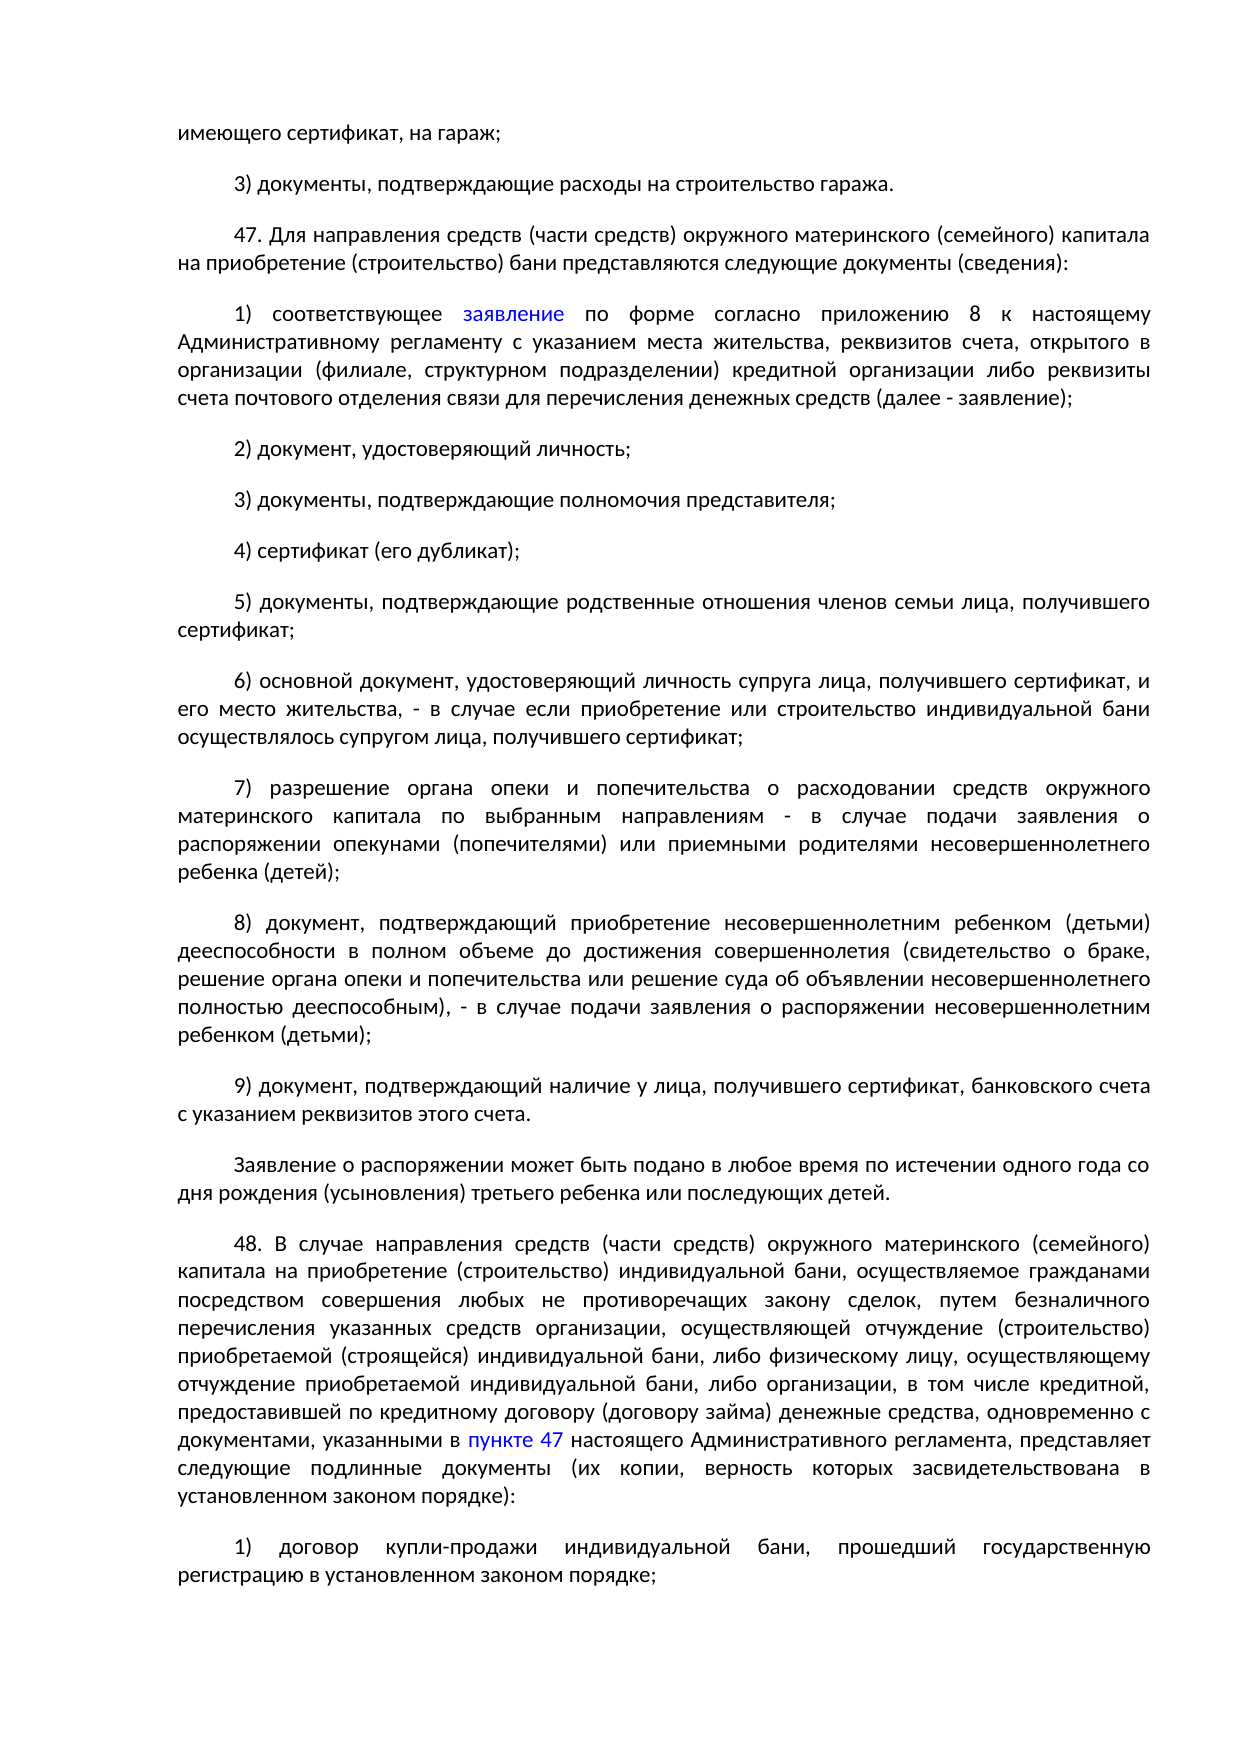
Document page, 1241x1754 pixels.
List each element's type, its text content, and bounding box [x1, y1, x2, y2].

text 6) основной документ, удостоверяющий личность супруга лица, получившего сертификат, и его место жительства, - в случае если приобретение или строительство индивидуальной бани осуществлялось супругом лица, получившего сертификат; [177, 666, 1152, 750]
text 3) документы, подтверждающие расходы на строительство гаража. [177, 169, 1152, 197]
text Заявление о распоряжении может быть подано в любое время по истечении одного года со дня рождения (усыновления) третьего ребенка или последующих детей. [177, 1150, 1152, 1206]
text 1) соответствующее заявление по форме согласно приложению 8 к настоящему Административному регламенту с указанием места жительства, реквизитов счета, открытого в организации (филиале, структурном подразделении) кредитной организации либо реквизиты счета почтового отделения связи для перечисления денежных средств (далее - заявление); [177, 299, 1152, 411]
text 5) документы, подтверждающие родственные отношения членов семьи лица, получившего сертификат; [177, 587, 1152, 643]
text 9) документ, подтверждающий наличие у лица, получившего сертификат, банковского счета с указанием реквизитов этого счета. [177, 1071, 1152, 1127]
text 1) договор купли-продажи индивидуальной бани, прошедший государственную регистрацию в установленном законом порядке; [177, 1532, 1152, 1588]
text 47. Для направления средств (части средств) окружного материнского (семейного) капитала на приобретение (строительство) бани представляются следующие документы (сведения): [177, 220, 1152, 276]
text 4) сертификат (его дубликат); [177, 536, 1152, 564]
text 7) разрешение органа опеки и попечительства о расходовании средств окружного материнского капитала по выбранным направлениям - в случае подачи заявления о распоряжении опекунами (попечителями) или приемными родителями несовершеннолетнего ребенка (детей); [177, 773, 1152, 885]
text 2) документ, удостоверяющий личность; [177, 434, 1152, 462]
text 48. В случае направления средств (части средств) окружного материнского (семейного) капитала на приобретение (строительство) индивидуальной бани, осуществляемое гражданами посредством совершения любых не противоречащих закону сделок, путем безналичного перечисления указанных средств организации, осуществляющей отчуждение (строительство) приобретаемой (строящейся) индивидуальной бани, либо физическому лицу, осуществляющему отчуждение приобретаемой индивидуальной бани, либо организации, в том числе кредитной, предоставившей по кредитному договору (договору займа) денежные средства, одновременно с документами, указанными в пункте 47 настоящего Административного регламента, представляет следующие подлинные документы (их копии, верность которых засвидетельствована в установленном законом порядке): [177, 1229, 1152, 1509]
text 8) документ, подтверждающий приобретение несовершеннолетним ребенком (детьми) дееспособности в полном объеме до достижения совершеннолетия (свидетельство о браке, решение органа опеки и попечительства или решение суда об объявлении несовершеннолетнего полностью дееспособным), - в случае подачи заявления о распоряжении несовершеннолетним ребенком (детьми); [177, 908, 1152, 1048]
text 3) документы, подтверждающие полномочия представителя; [177, 485, 1152, 513]
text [177, 118, 1152, 146]
